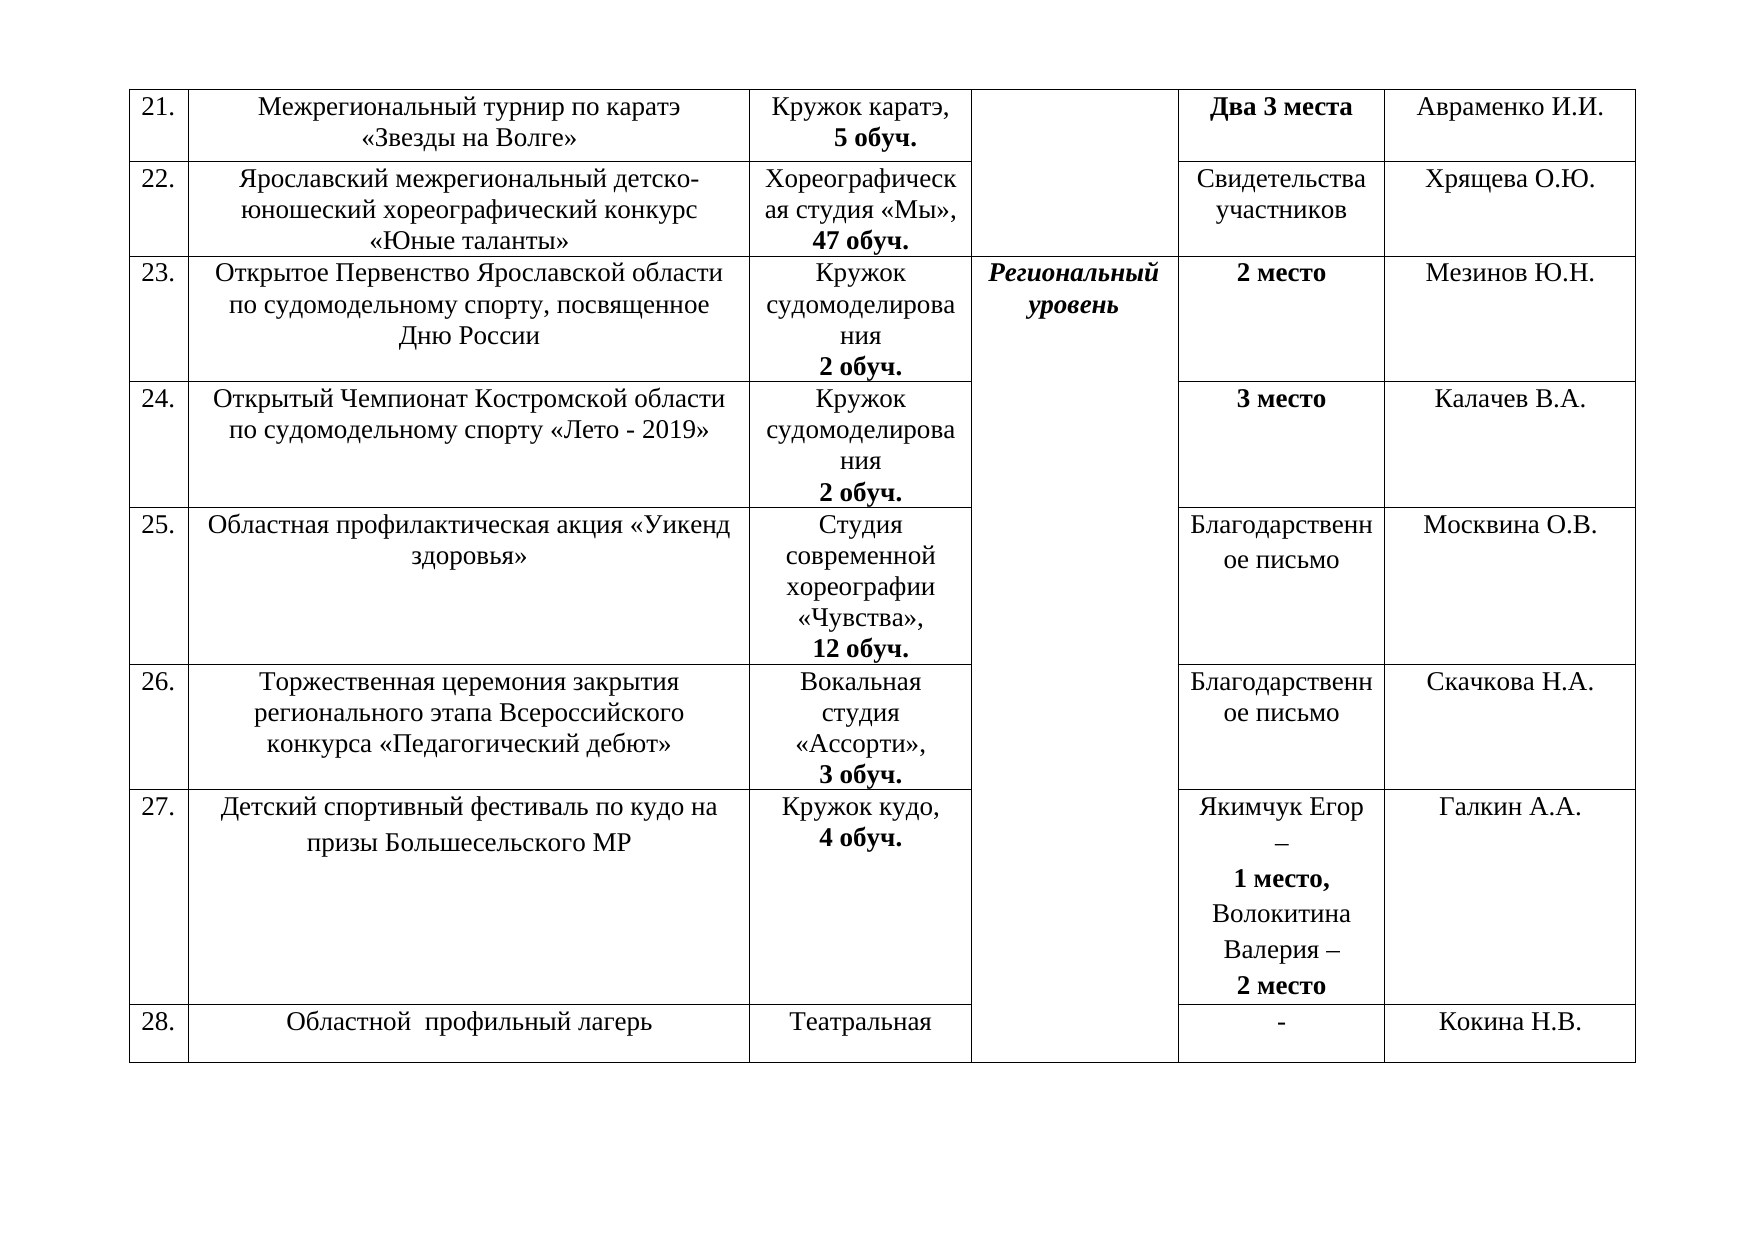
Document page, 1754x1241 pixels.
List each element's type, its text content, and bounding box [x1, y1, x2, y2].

table_cell [130, 90, 188, 161]
table_cell 2 место [1179, 257, 1384, 381]
table_cell Скачкова Н.А. [1385, 665, 1635, 789]
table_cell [189, 1005, 749, 1062]
table_cell [130, 162, 188, 256]
table_cell Кружок судомоделирования 2 обуч. [750, 382, 971, 507]
table_cell 3 место [1179, 382, 1384, 507]
table_cell Галкин А.А. [1385, 790, 1635, 1004]
table_cell Кружок судомоделирования 2 обуч. [750, 257, 971, 381]
table_cell [130, 790, 188, 1004]
table_cell Москвина О.В. [1385, 508, 1635, 663]
table_cell [130, 508, 188, 663]
table_cell Студия современной хореографии «Чувства», 12 обуч. [750, 508, 971, 663]
table_cell Свидетельства участников [1179, 162, 1384, 256]
table_cell Открытое Первенство Ярославской области по судомодельному спорту, посвященное Дню России [189, 257, 749, 381]
table_cell Хрящева О.Ю. [1385, 162, 1635, 256]
table_cell Кокина Н.В. [1385, 1005, 1635, 1062]
table_cell Два 3 места [1179, 90, 1384, 161]
table_cell [130, 1005, 188, 1062]
table_cell Торжественная церемония закрытия регионального этапа Всероссийского конкурса «Педагогический дебют» [189, 665, 749, 789]
table_cell Благодарственное письмо [1179, 665, 1384, 789]
table_cell Кружок каратэ, 5 обуч. [750, 90, 971, 161]
table_cell [130, 382, 188, 507]
table_cell Хореографическая студия «Мы», 47 обуч. [750, 162, 971, 256]
table_cell Кружок кудо, 4 обуч. [750, 790, 971, 1004]
table_cell Детский спортивный фестиваль по кудо на призы Большесельского МР [189, 790, 749, 1004]
table_cell [130, 665, 188, 789]
table_cell Калачев В.А. [1385, 382, 1635, 507]
table_cell Благодарственное письмо [1179, 508, 1384, 663]
table_cell - [1179, 1005, 1384, 1062]
table_cell Мезинов Ю.Н. [1385, 257, 1635, 381]
table_cell Региональный уровень [972, 257, 1178, 1062]
table_cell Якимчук Егор – 1 место, Волокитина Валерия – 2 место [1179, 790, 1384, 1004]
table_cell Авраменко И.И. [1385, 90, 1635, 161]
table_cell Открытый Чемпионат Костромской области по судомодельному спорту «Лето - 2019» [189, 382, 749, 507]
table_cell Межрегиональный турнир по каратэ «Звезды на Волге» [189, 90, 749, 161]
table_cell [750, 1005, 971, 1062]
table_cell [130, 257, 188, 381]
table_cell Ярославский межрегиональный детско-юношеский хореографический конкурс «Юные таланты» [189, 162, 749, 256]
table_cell Вокальная студия «Ассорти», 3 обуч. [750, 665, 971, 789]
table_cell Областная профилактическая акция «Уикенд здоровья» [189, 508, 749, 663]
